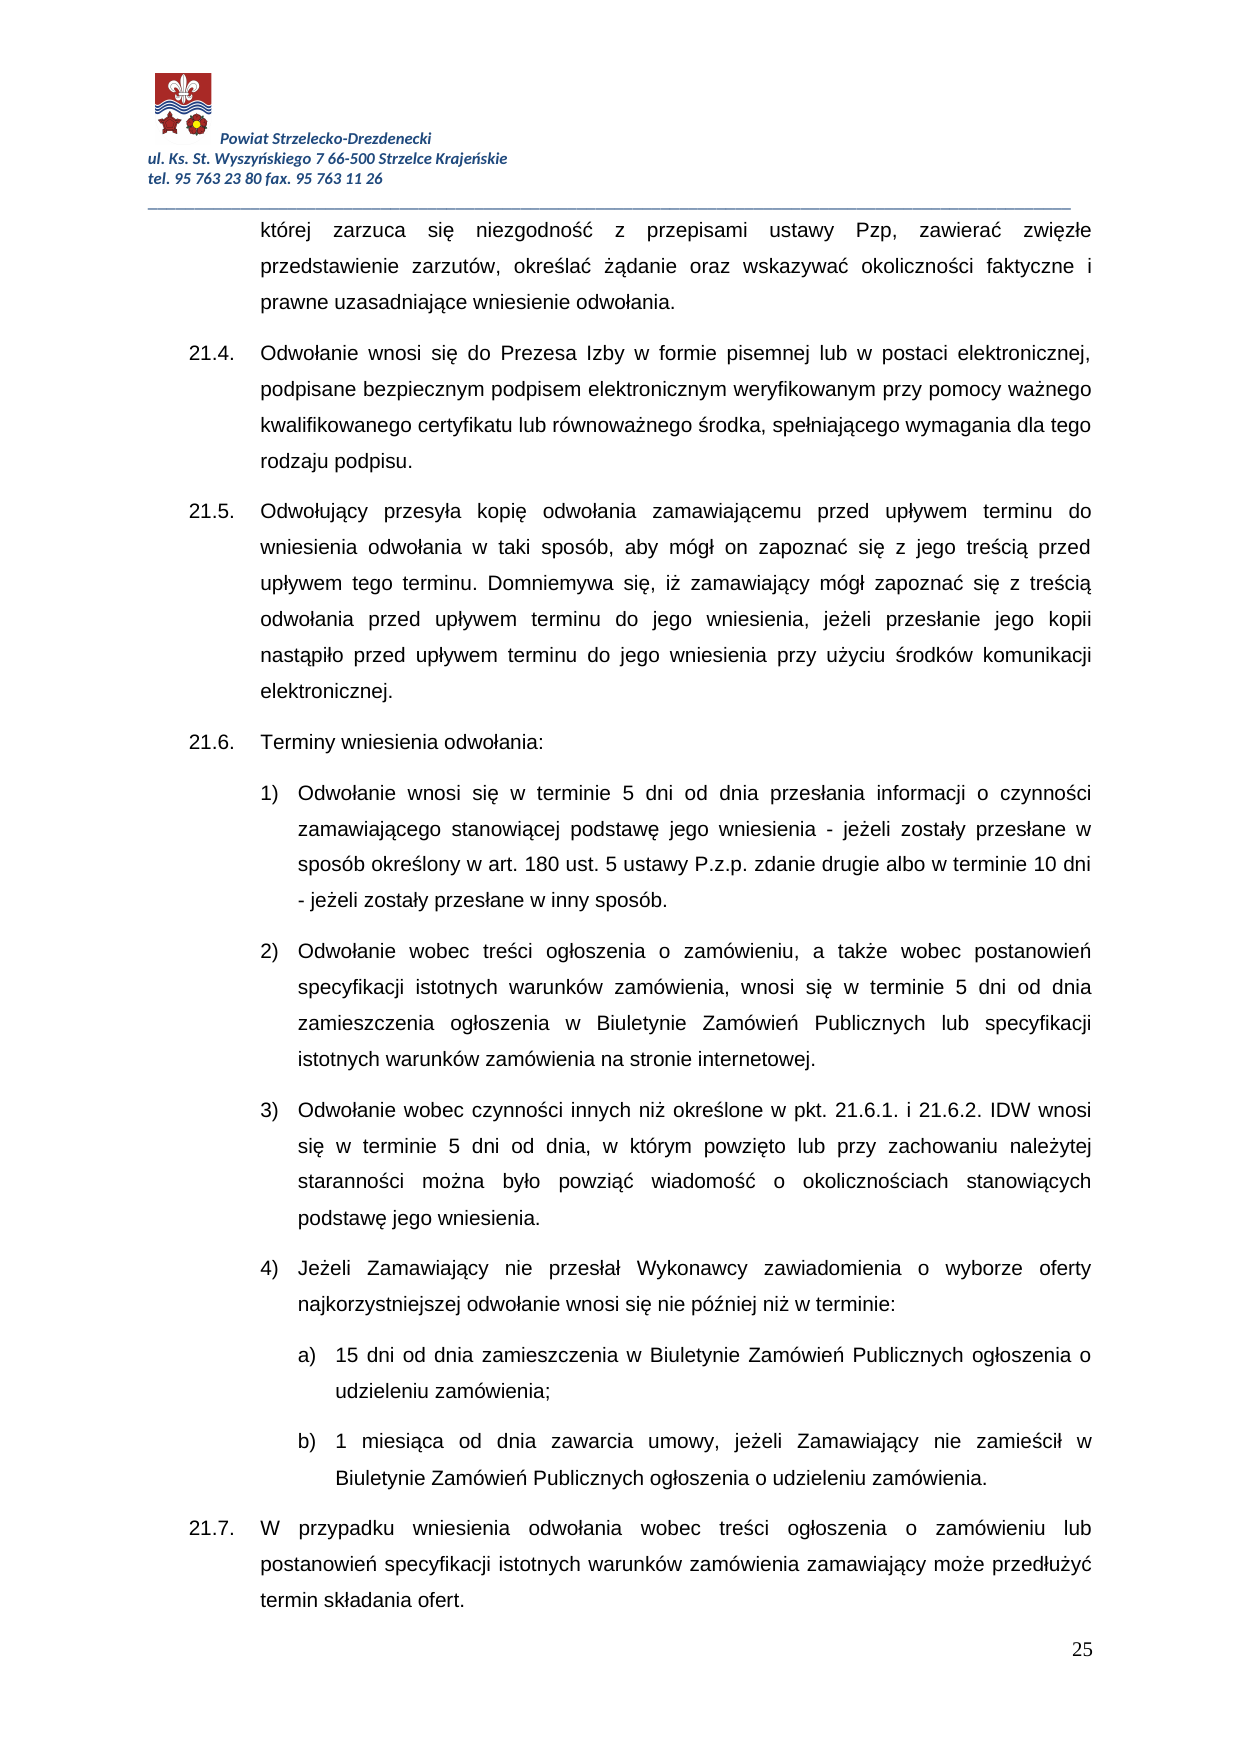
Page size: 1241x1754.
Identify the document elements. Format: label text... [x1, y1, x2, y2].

picture [155, 73, 212, 145]
table_cell 21.5. Odwołujący przesyła kopię odwołania zamawiającemu przed upływem terminu do wniesienia odwołania w taki sposób, aby mógł on zapoznać się z jego treścią przed upływem tego terminu. Domniemywa się, iż zamawiający mógł zapoznać się z treścią odwołania przed upływem terminu do jego wniesienia, jeżeli przesłanie jego kopii nastąpiło przed upływem terminu do jego wniesienia przy użyciu środków komunikacji elektronicznej. [140, 493, 1100, 723]
table_cell 21.6. Terminy wniesienia odwołania: [140, 724, 1100, 774]
table_cell a) 15 dni od dnia zamieszczenia w Biuletynie Zamówień Publicznych ogłoszenia o udzieleniu zamówienia; [140, 1336, 1100, 1423]
table_cell 1) Odwołanie wnosi się w terminie 5 dni od dnia przesłania informacji o czynności zamawiającego stanowiącej podstawę jego wniesienia - jeżeli zostały przesłane w sposób określony w art. 180 ust. 5 ustawy P.z.p. zdanie drugie albo w terminie 10 dni - jeżeli zostały przesłane w inny sposób. [140, 774, 1100, 933]
table_cell 21.7. W przypadku wniesienia odwołania wobec treści ogłoszenia o zamówieniu lub postanowień specyfikacji istotnych warunków zamówienia zamawiający może przedłużyć termin składania ofert. [140, 1510, 1100, 1632]
table_cell 3) Odwołanie wobec czynności innych niż określone w pkt. 21.6.1. i 21.6.2. IDW wnosi się w terminie 5 dni od dnia, w którym powzięto lub przy zachowaniu należytej staranności można było powziąć wiadomość o okolicznościach stanowiących podstawę jego wniesienia. [140, 1091, 1100, 1250]
table_cell 4) Jeżeli Zamawiający nie przesłał Wykonawcy zawiadomienia o wyborze oferty najkorzystniejszej odwołanie wnosi się nie później niż w terminie: [140, 1250, 1100, 1336]
table_cell 2) Odwołanie wobec treści ogłoszenia o zamówieniu, a także wobec postanowień specyfikacji istotnych warunków zamówienia, wnosi się w terminie 5 dni od dnia zamieszczenia ogłoszenia w Biuletynie Zamówień Publicznych lub specyfikacji istotnych warunków zamówienia na stronie internetowej. [140, 933, 1100, 1091]
table_cell b) 1 miesiąca od dnia zawarcia umowy, jeżeli Zamawiający nie zamieścił w Biuletynie Zamówień Publicznych ogłoszenia o udzieleniu zamówienia. [140, 1423, 1100, 1510]
table_cell 21.4. Odwołanie wnosi się do Prezesa Izby w formie pisemnej lub w postaci elektronicznej, podpisane bezpiecznym podpisem elektronicznym weryfikowanym przy pomocy ważnego kwalifikowanego certyfikatu lub równoważnego środka, spełniającego wymagania dla tego rodzaju podpisu. [140, 335, 1100, 493]
